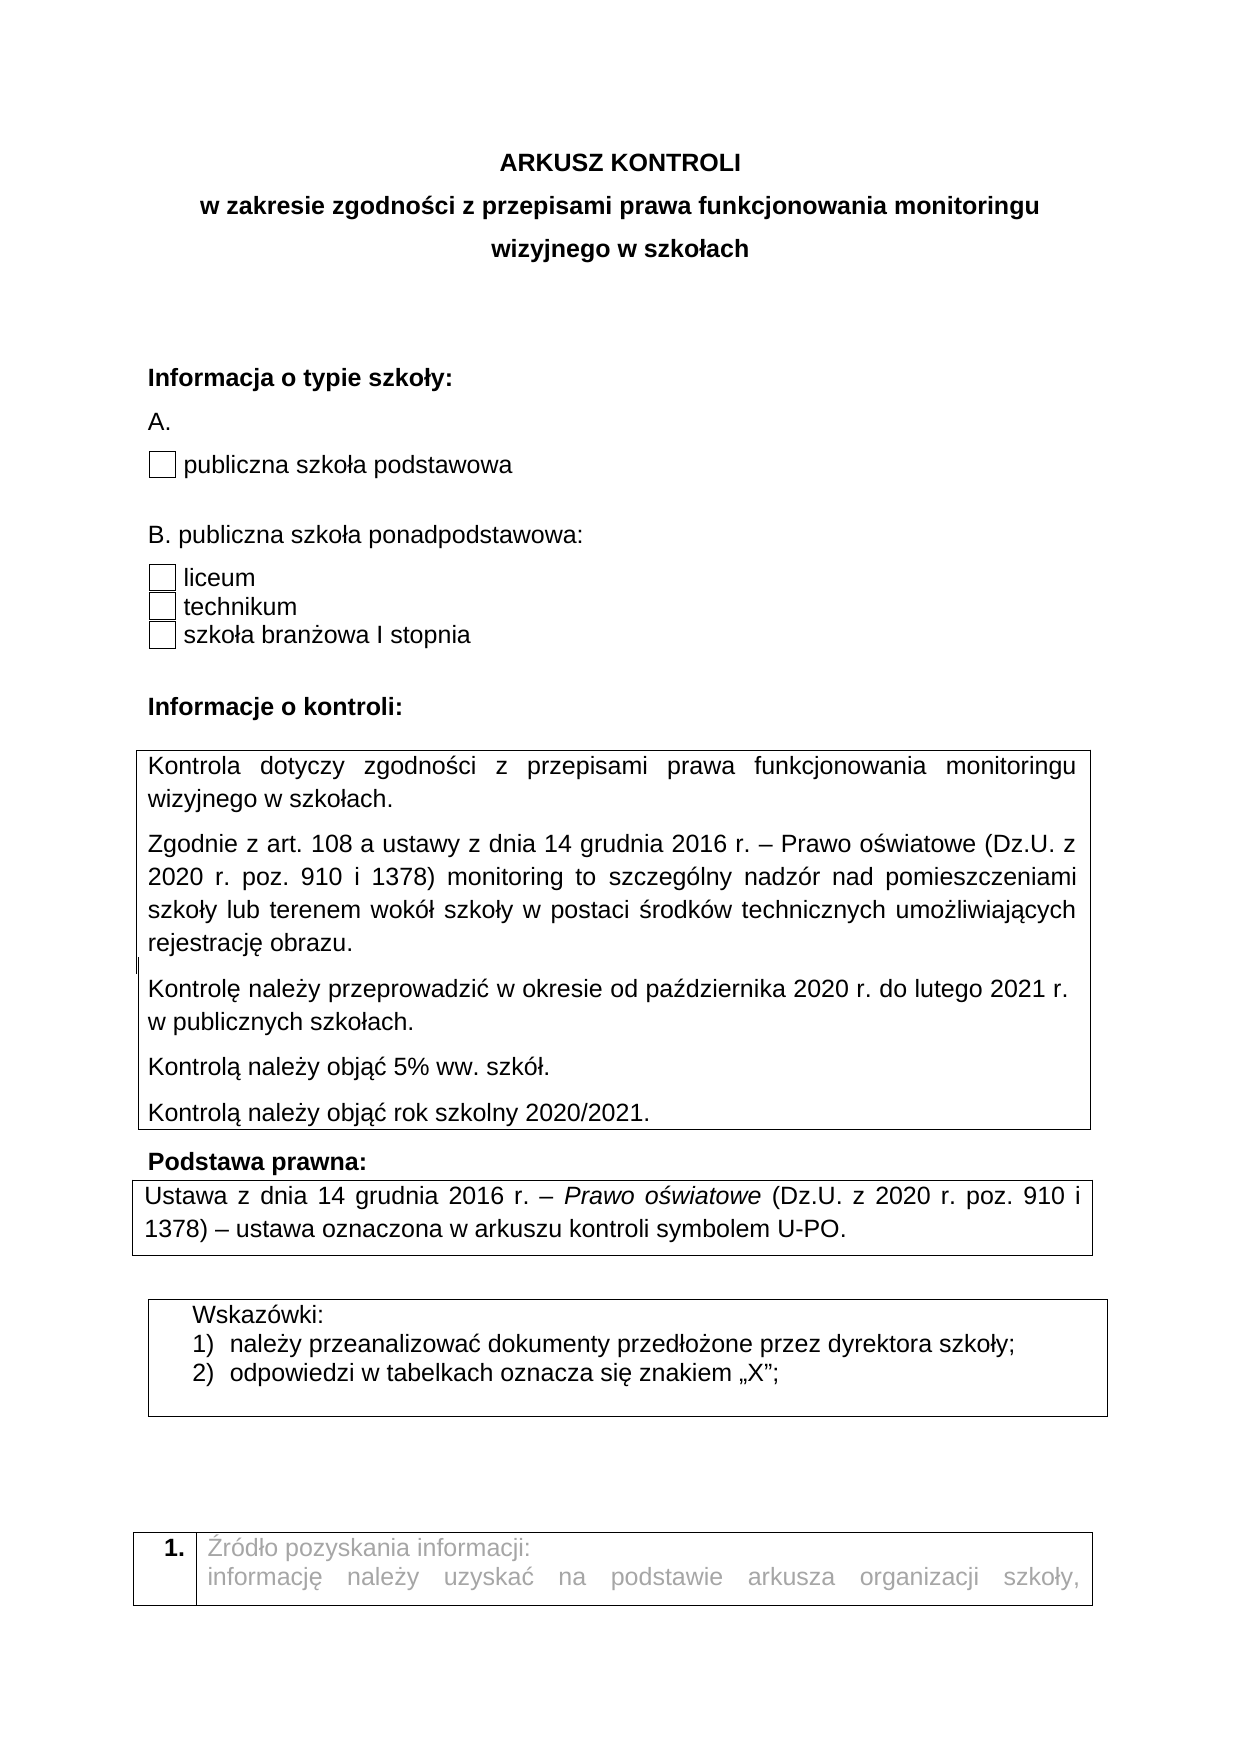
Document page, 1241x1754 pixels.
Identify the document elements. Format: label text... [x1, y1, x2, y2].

text Kontrola dotyczy zgodności z przepisami prawa funkcjonowania monitoringu wizyjnego w szkołach. [137, 751, 1090, 812]
text Informacja o typie szkoły: [148, 363, 1092, 392]
text publiczna szkoła podstawowa [148, 449, 1092, 478]
table_header Wskazówki: należy przeanalizować dokumenty przedłożone przez dyrektora szkoły; odpowiedzi w tabelkach oznacza się znakiem „X”; [149, 1300, 1107, 1416]
text technikum [148, 591, 1092, 620]
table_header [197, 1533, 1092, 1605]
text liceum [148, 563, 1092, 591]
text Zgodnie z art. 108 a ustawy z dnia 14 grudnia 2016 r. – Prawo oświatowe (Dz.U. z 2020 r. poz. 910 i 1378) monitoring to szczególny nadzór nad pomieszczeniami szkoły lub terenem wokół szkoły w postaci środków technicznych umożliwiających rejestrację obrazu. [137, 828, 1090, 957]
table_header 1. [134, 1533, 196, 1605]
text B. publiczna szkoła ponadpodstawowa: [148, 519, 1092, 548]
text ARKUSZ KONTROLI [148, 148, 1092, 176]
list Kontrolę należy przeprowadzić w okresie od października 2020 r. do lutego 2021 r. w publicznych szkołach. [139, 973, 1090, 1036]
text Podstawa prawna: [148, 1147, 1092, 1175]
text w zakresie zgodności z przepisami prawa funkcjonowania monitoringu wizyjnego w szkołach [148, 191, 1092, 263]
table_header Ustawa z dnia 14 grudnia 2016 r. – Prawo oświatowe (Dz.U. z 2020 r. poz. 910 i 1378) – ustawa oznaczona w arkuszu kontroli symbolem U-PO. [133, 1181, 1092, 1255]
text Kontrolą należy objąć 5% ww. szkół. [139, 1051, 1090, 1081]
text Informacje o kontroli: [148, 692, 1092, 721]
text szkoła branżowa I stopnia [148, 620, 1092, 649]
text A. [148, 406, 1092, 435]
text Kontrolą należy objąć rok szkolny 2020/2021. [139, 1097, 1090, 1129]
